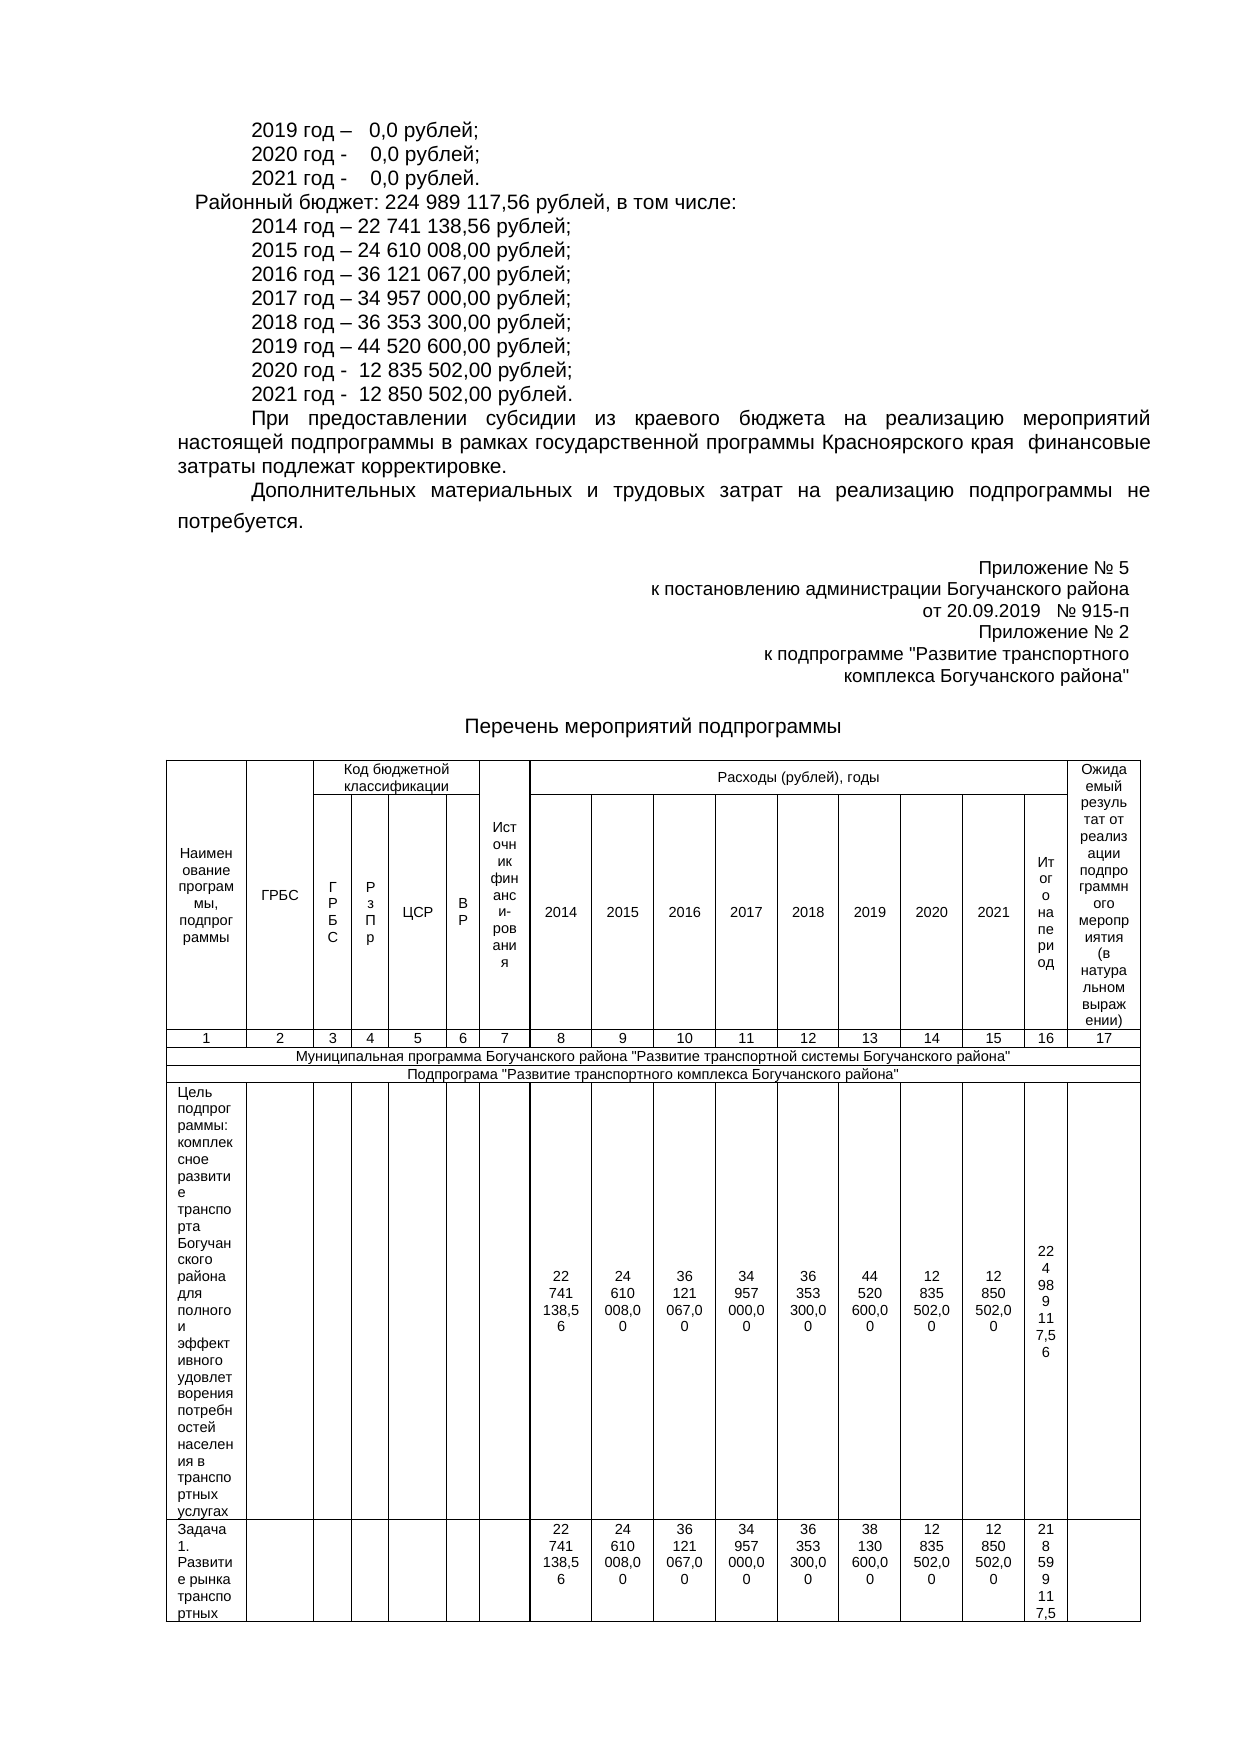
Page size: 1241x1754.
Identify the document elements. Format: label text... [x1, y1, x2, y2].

table_cell [352, 1520, 388, 1621]
table_cell 38 130 600,00 [839, 1520, 900, 1621]
table_header Источник финанси- рования [480, 761, 529, 1029]
table_cell 4 [352, 1030, 388, 1047]
table_header Приложение № 5 к постановлению администрации Богучанского района от 20.09.2019 № 915-п Приложение № 2 к подпрограмме "Развитие транспортного комплекса Богучанского района" Перечень мероприятий подпрограммы [166, 557, 1140, 738]
table_cell 12 850 502,00 [963, 1520, 1024, 1621]
table_cell [247, 1520, 313, 1621]
table_cell 5 [389, 1030, 446, 1047]
text 2015 год – 24 610 008,00 рублей; [177, 238, 1152, 262]
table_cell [167, 1520, 246, 1621]
text 2019 год – 44 520 600,00 рублей; [177, 334, 1152, 358]
table_cell 2017 [716, 795, 777, 1029]
table_cell 16 [1025, 1030, 1067, 1047]
table_cell 15 [963, 1030, 1024, 1047]
table_cell 12 835 502,00 [901, 1520, 962, 1621]
table_cell 2021 [963, 795, 1024, 1029]
table_cell 2018 [778, 795, 838, 1029]
table_cell [480, 1083, 529, 1519]
text 2017 год – 34 957 000,00 рублей; [177, 286, 1152, 310]
table_header Наименование программы, подпрограммы [167, 761, 246, 1029]
table_cell [389, 1520, 446, 1621]
table_cell РзПр [352, 795, 388, 1029]
table_cell 224 989 117,56 [1025, 1083, 1067, 1519]
table_cell [447, 1083, 479, 1519]
table_cell 24 610 008,00 [592, 1083, 653, 1519]
text 2020 год - 0,0 рублей; [177, 142, 1152, 166]
table_cell 36 121 067,00 [654, 1520, 715, 1621]
table_cell 12 835 502,00 [901, 1083, 962, 1519]
text При предоставлении субсидии из краевого бюджета на реализацию мероприятий настоящей подпрограммы в рамках государственной программы Красноярского края финансовые затраты подлежат корректировке. [177, 406, 1152, 477]
table_cell 36 353 300,00 [778, 1083, 838, 1519]
table_cell 2019 [839, 795, 900, 1029]
table_cell [314, 1083, 351, 1519]
table_cell 22 741 138,56 [531, 1520, 591, 1621]
table_cell 34 957 000,00 [716, 1520, 777, 1621]
table_cell [247, 1083, 313, 1519]
text 2021 год - 0,0 рублей. [177, 166, 1152, 190]
table_cell [389, 1083, 446, 1519]
table_cell 218 599 117,56 [1025, 1520, 1067, 1621]
text 2021 год - 12 850 502,00 рублей. [177, 382, 1152, 406]
table_cell 2016 [654, 795, 715, 1029]
table_cell [447, 1520, 479, 1621]
table_cell [314, 1520, 351, 1621]
table_cell ГРБС [314, 795, 351, 1029]
table_cell 22 741 138,56 [531, 1083, 591, 1519]
table_cell Муниципальная программа Богучанского района "Развитие транспортной системы Богучанского района" [167, 1048, 1140, 1064]
text 2020 год - 12 835 502,00 рублей; [177, 358, 1152, 382]
text 2019 год – 0,0 рублей; [177, 118, 1152, 142]
text 2018 год – 36 353 300,00 рублей; [177, 310, 1152, 334]
table_cell ВР [447, 795, 479, 1029]
table_cell 1 [167, 1030, 246, 1047]
table_cell 2014 [531, 795, 591, 1029]
text 2016 год – 36 121 067,00 рублей; [177, 262, 1152, 286]
table_cell 7 [480, 1030, 529, 1047]
table_header Ожидаемый результат от реализации подпрограммного мероприятия (в натуральном выражении) [1068, 761, 1140, 1029]
table_cell [352, 1083, 388, 1519]
table_cell Итого на период [1025, 795, 1067, 1029]
text 2014 год – 22 741 138,56 рублей; [177, 214, 1152, 238]
table_cell 44 520 600,00 [839, 1083, 900, 1519]
table_cell 12 850 502,00 [963, 1083, 1024, 1519]
table_cell 36 121 067,00 [654, 1083, 715, 1519]
table_cell 2015 [592, 795, 653, 1029]
table_cell 24 610 008,00 [592, 1520, 653, 1621]
table_cell 13 [839, 1030, 900, 1047]
table_cell 12 [778, 1030, 838, 1047]
table_header Код бюджетной классификации [314, 761, 479, 794]
table_header ГРБС [247, 761, 313, 1029]
text Дополнительных материальных и трудовых затрат на реализацию подпрограммы не потребуется. [177, 477, 1152, 535]
table_header Расходы (рублей), годы [531, 761, 1067, 794]
table_cell [1068, 1083, 1140, 1519]
table_cell ЦСР [389, 795, 446, 1029]
table_cell Цель подпрограммы: комплексное развитие транспорта Богучанского района для полного и эффективного удовлетворения потребностей населения в транспортных услугах [167, 1083, 246, 1519]
table_cell 9 [592, 1030, 653, 1047]
table_cell 34 957 000,00 [716, 1083, 777, 1519]
table_cell 2 [247, 1030, 313, 1047]
table_cell 10 [654, 1030, 715, 1047]
table_cell 14 [901, 1030, 962, 1047]
table_cell Подпрограма "Развитие транспортного комплекса Богучанского района" [167, 1066, 1140, 1082]
table_cell [1068, 1520, 1140, 1621]
table_cell 17 [1068, 1030, 1140, 1047]
table_cell 6 [447, 1030, 479, 1047]
table_cell 36 353 300,00 [778, 1520, 838, 1621]
table_cell 3 [314, 1030, 351, 1047]
text Районный бюджет: 224 989 117,56 рублей, в том числе: [177, 190, 1152, 214]
table_cell [480, 1520, 529, 1621]
table_cell 2020 [901, 795, 962, 1029]
table_cell 8 [531, 1030, 591, 1047]
table_cell 11 [716, 1030, 777, 1047]
